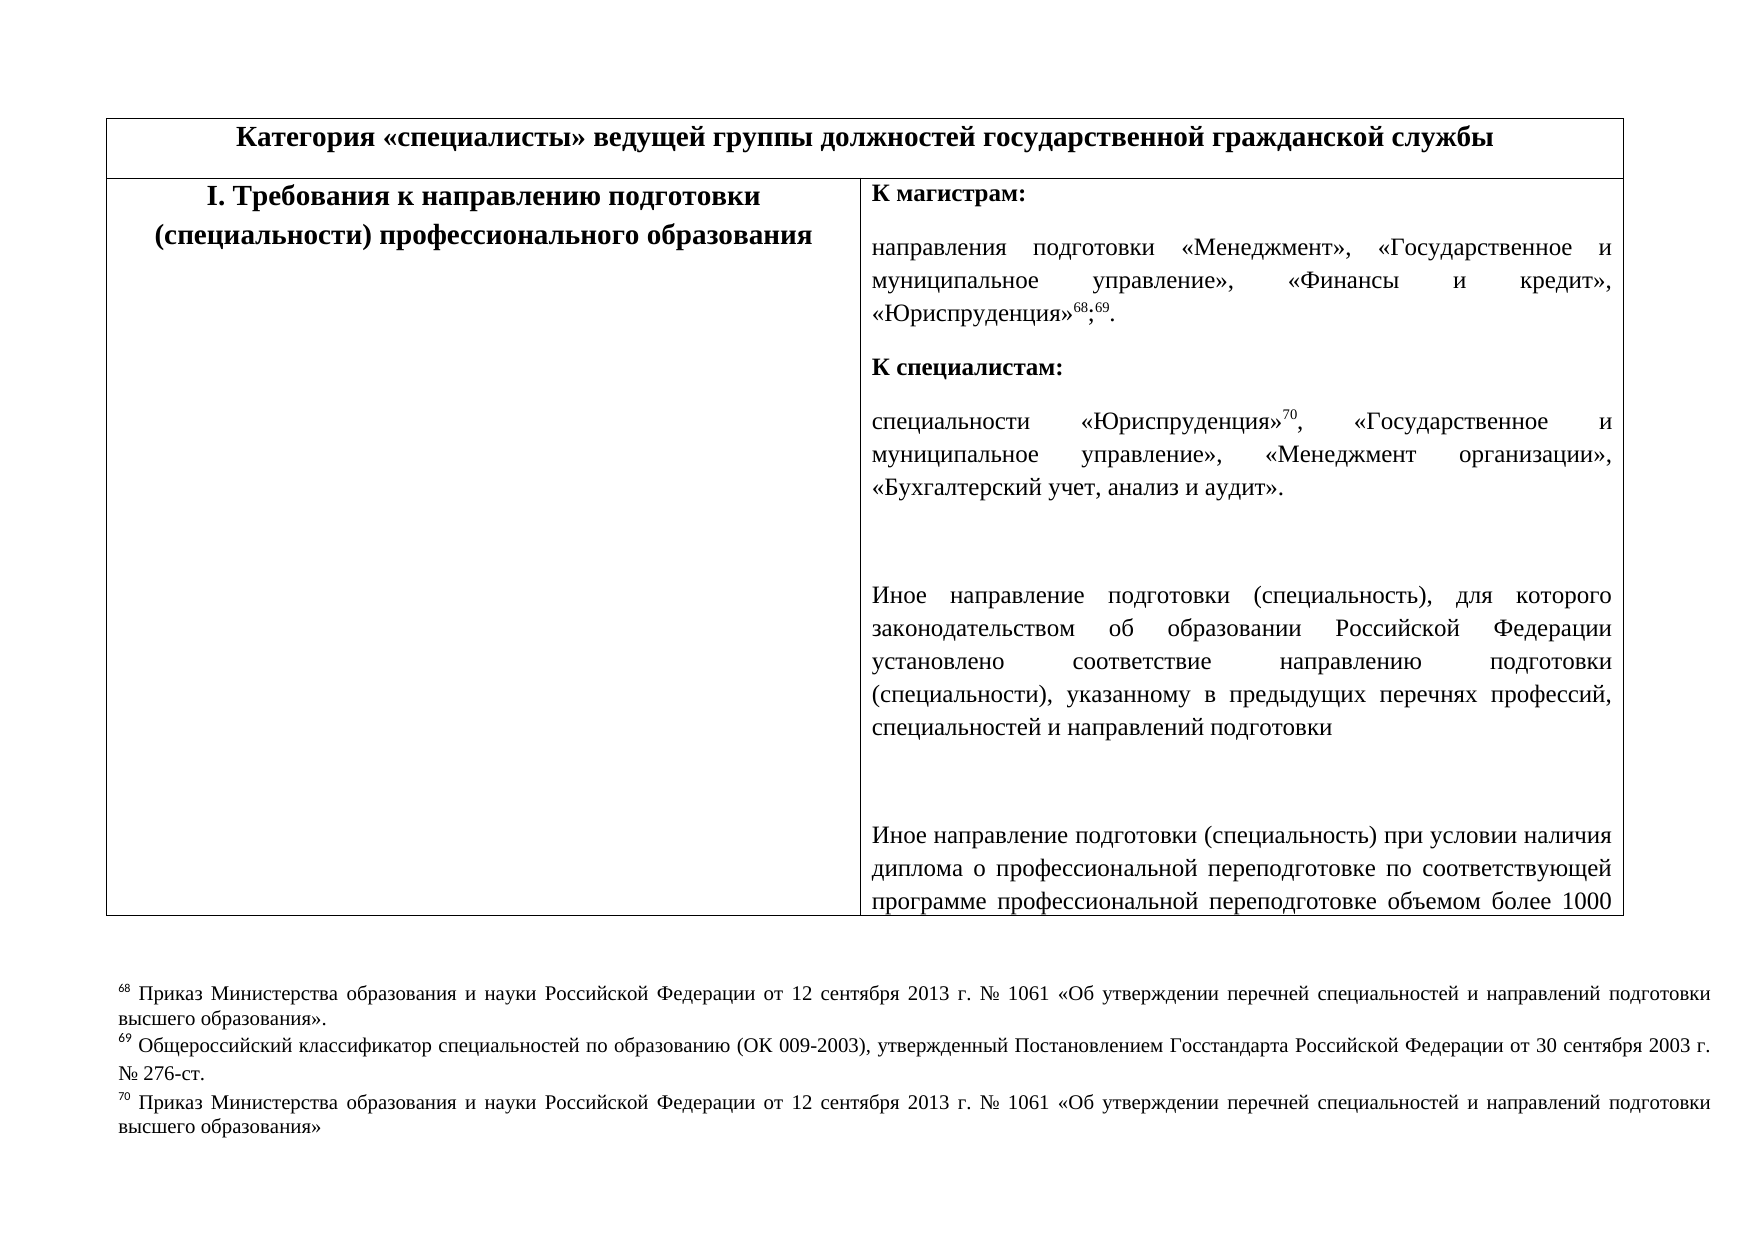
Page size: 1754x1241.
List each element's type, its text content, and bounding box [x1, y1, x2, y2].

table_header Категория «специалисты» ведущей группы должностей государственной гражданской службы [107, 119, 1623, 177]
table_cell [861, 179, 1623, 914]
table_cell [107, 179, 860, 914]
